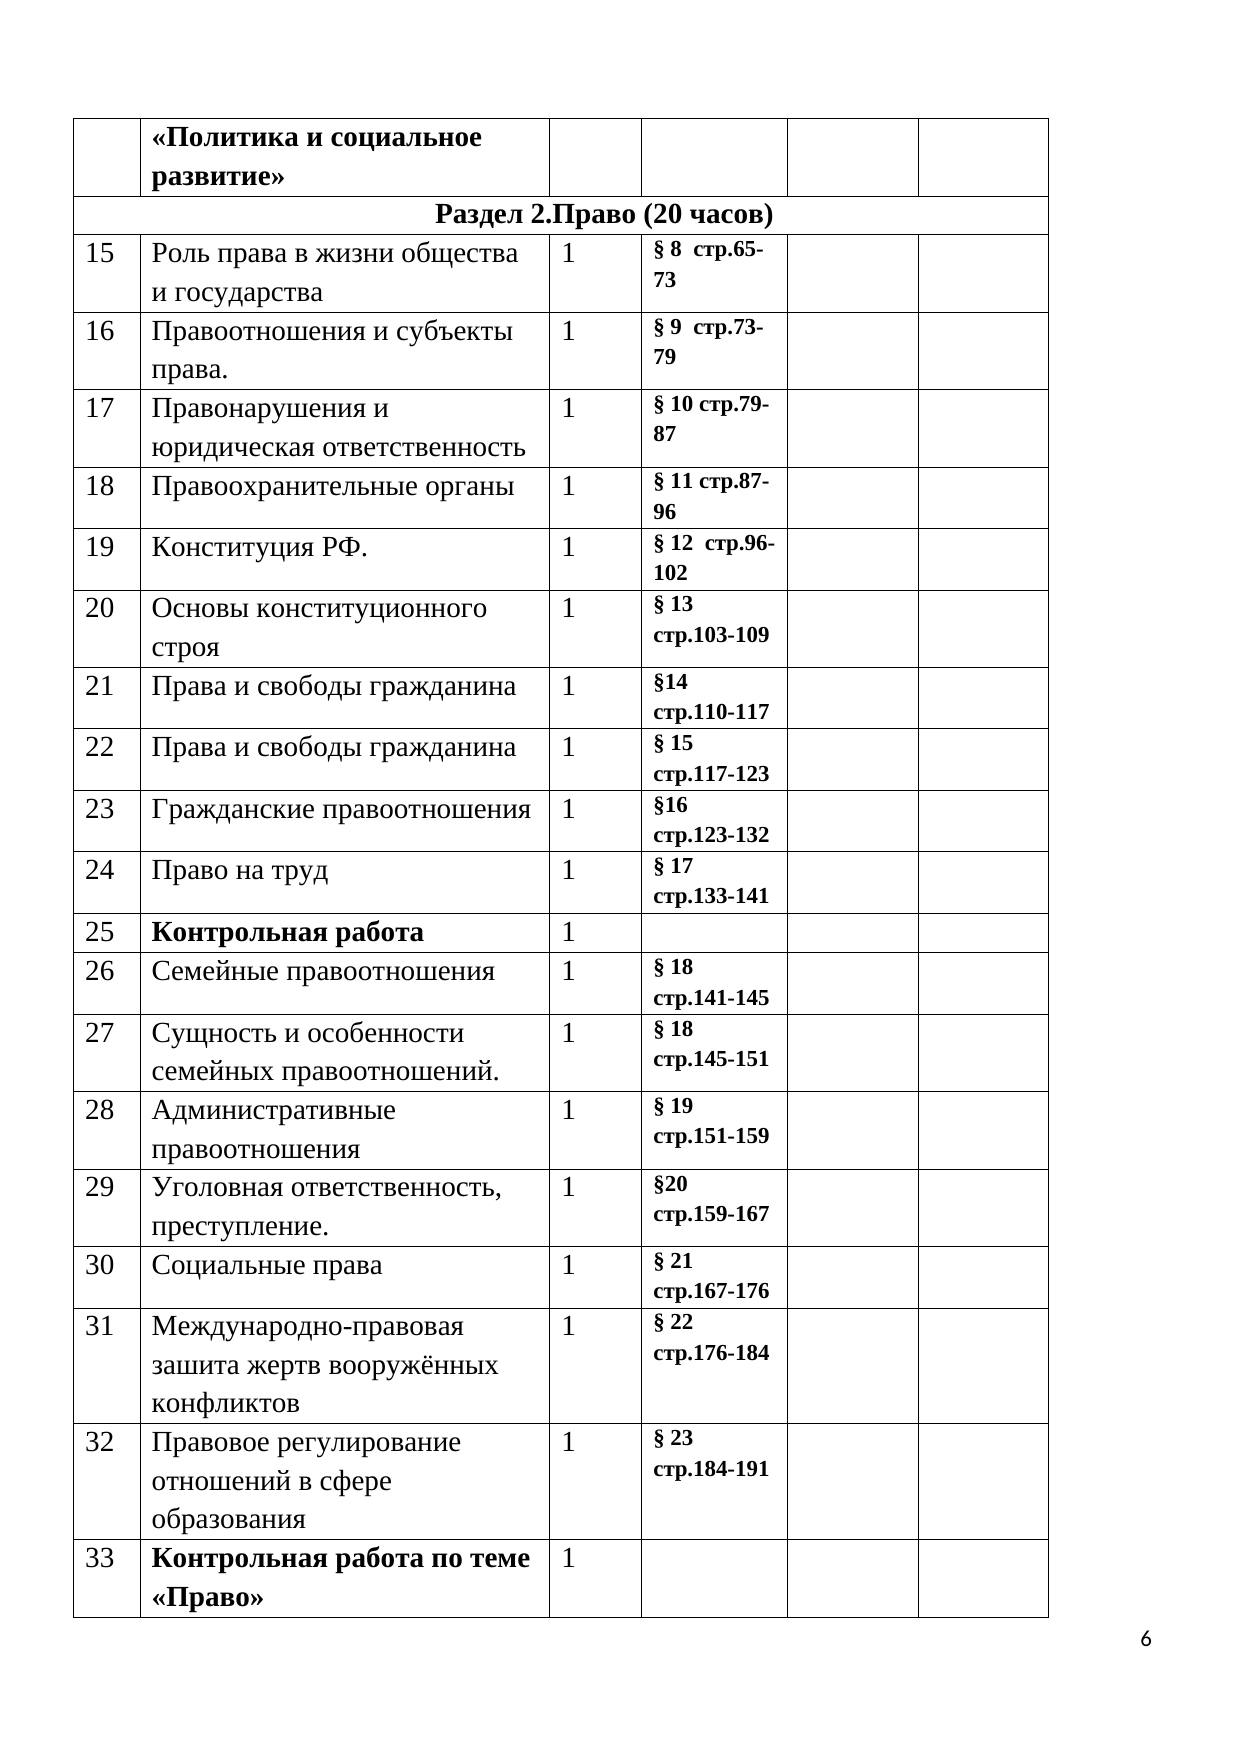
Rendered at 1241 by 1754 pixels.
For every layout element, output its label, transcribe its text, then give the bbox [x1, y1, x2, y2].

table_cell [919, 390, 1048, 467]
table_cell Конституция РФ. [141, 529, 549, 589]
table_cell 20 [74, 591, 140, 667]
table_cell 17 [74, 390, 140, 467]
table_cell §20 стр.159-167 [642, 1170, 787, 1246]
table_cell [642, 119, 787, 196]
table_cell [919, 313, 1048, 389]
table_cell Административные правоотношения [141, 1092, 549, 1168]
table_cell [788, 1170, 918, 1246]
table_cell [788, 1424, 918, 1539]
table_cell 1 [550, 1424, 641, 1539]
table_cell 1 [550, 235, 641, 312]
table_cell [788, 119, 918, 196]
table_cell 1 [550, 668, 641, 728]
table_cell Уголовная ответственность, преступление. [141, 1170, 549, 1246]
table_cell [919, 668, 1048, 728]
table_cell [788, 468, 918, 528]
table_cell [788, 390, 918, 467]
table_cell 1 [550, 1015, 641, 1091]
table_cell 16 [74, 313, 140, 389]
table_cell 15 [74, 235, 140, 312]
table_cell [919, 529, 1048, 589]
table_cell [919, 953, 1048, 1014]
table_cell [919, 591, 1048, 667]
table_cell [919, 1424, 1048, 1539]
table_cell [919, 852, 1048, 913]
table_cell [788, 852, 918, 913]
table_cell § 21 стр.167-176 [642, 1247, 787, 1307]
table_cell Правонарушения и юридическая ответственность [141, 390, 549, 467]
table_cell [642, 1540, 787, 1617]
table_cell Контрольная работа [141, 914, 549, 952]
table_cell § 9 стр.73-79 [642, 313, 787, 389]
table_cell Гражданские правоотношения [141, 791, 549, 851]
table_cell [919, 468, 1048, 528]
table_cell 1 [550, 914, 641, 952]
table_cell 1 [550, 119, 641, 196]
table_cell [919, 1092, 1048, 1168]
table_cell [919, 119, 1048, 196]
table_cell 1 [550, 1247, 641, 1307]
table_cell 1 [550, 729, 641, 790]
table_cell Роль права в жизни общества и государства [141, 235, 549, 312]
table_cell 28 [74, 1092, 140, 1168]
table_cell 1 [550, 390, 641, 467]
table_cell 1 [550, 1170, 641, 1246]
table_cell [788, 1092, 918, 1168]
table_cell 1 [550, 313, 641, 389]
table_cell 1 [550, 591, 641, 667]
table_cell 19 [74, 529, 140, 589]
table_cell [788, 529, 918, 589]
table_cell [788, 313, 918, 389]
table_cell 31 [74, 1309, 140, 1423]
table_cell § 22 стр.176-184 [642, 1309, 787, 1423]
table_cell § 18 стр.141-145 [642, 953, 787, 1014]
table_cell [788, 235, 918, 312]
table_cell 32 [74, 1424, 140, 1539]
table_cell [788, 668, 918, 728]
table_cell [642, 914, 787, 952]
table_cell §14 стр.110-117 [642, 668, 787, 728]
table_cell 1 [550, 953, 641, 1014]
table_cell [919, 1309, 1048, 1423]
table_cell [919, 914, 1048, 952]
table_cell Право на труд [141, 852, 549, 913]
table_cell [919, 1015, 1048, 1091]
table_cell [788, 591, 918, 667]
table_cell [788, 791, 918, 851]
table_cell 21 [74, 668, 140, 728]
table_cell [141, 119, 549, 196]
table_cell [788, 1015, 918, 1091]
table_cell 18 [74, 468, 140, 528]
table_cell Раздел 2.Право (20 часов) [74, 197, 1048, 234]
table_cell § 13 стр.103-109 [642, 591, 787, 667]
table_cell Сущность и особенности семейных правоотношений. [141, 1015, 549, 1091]
table_cell [919, 1170, 1048, 1246]
table_cell Правовое регулирование отношений в сфере образования [141, 1424, 549, 1539]
table_cell Семейные правоотношения [141, 953, 549, 1014]
table_cell 33 [74, 1540, 140, 1617]
table_cell Правоотношения и субъекты права. [141, 313, 549, 389]
table_cell [919, 235, 1048, 312]
table_cell 30 [74, 1247, 140, 1307]
table_cell § 8 стр.65-73 [642, 235, 787, 312]
table_cell [788, 1540, 918, 1617]
table_cell Основы конституционного строя [141, 591, 549, 667]
table_cell § 19 стр.151-159 [642, 1092, 787, 1168]
table_cell § 23 стр.184-191 [642, 1424, 787, 1539]
table_cell 1 [550, 791, 641, 851]
table_cell Правоохранительные органы [141, 468, 549, 528]
table_cell 1 [550, 468, 641, 528]
table_cell 24 [74, 852, 140, 913]
table_cell §16 стр.123-132 [642, 791, 787, 851]
table_cell 22 [74, 729, 140, 790]
table_cell [788, 1247, 918, 1307]
table_cell 25 [74, 914, 140, 952]
table_cell Международно-правовая зашита жертв вооружённых конфликтов [141, 1309, 549, 1423]
table_cell [788, 914, 918, 952]
table_cell § 17 стр.133-141 [642, 852, 787, 913]
table_cell § 10 стр.79-87 [642, 390, 787, 467]
table_cell § 12 стр.96-102 [642, 529, 787, 589]
table_cell 1 [550, 1092, 641, 1168]
table_cell 1 [550, 852, 641, 913]
table_cell § 11 стр.87-96 [642, 468, 787, 528]
table_cell Социальные права [141, 1247, 549, 1307]
table_cell [919, 1540, 1048, 1617]
table_cell 1 [550, 1309, 641, 1423]
table_cell [788, 1309, 918, 1423]
table_cell 23 [74, 791, 140, 851]
table_cell 29 [74, 1170, 140, 1246]
table_cell Права и свободы гражданина [141, 729, 549, 790]
table_cell § 18 стр.145-151 [642, 1015, 787, 1091]
table_cell 27 [74, 1015, 140, 1091]
table_cell Контрольная работа по теме «Право» [141, 1540, 549, 1617]
table_cell [919, 1247, 1048, 1307]
table_cell [919, 729, 1048, 790]
table_cell [919, 791, 1048, 851]
table_cell 1 [550, 1540, 641, 1617]
table_cell 26 [74, 953, 140, 1014]
table_cell [788, 953, 918, 1014]
table_cell 1 [550, 529, 641, 589]
table_cell [788, 729, 918, 790]
table_cell 14 [74, 119, 140, 196]
table_cell § 15 стр.117-123 [642, 729, 787, 790]
table_cell Права и свободы гражданина [141, 668, 549, 728]
